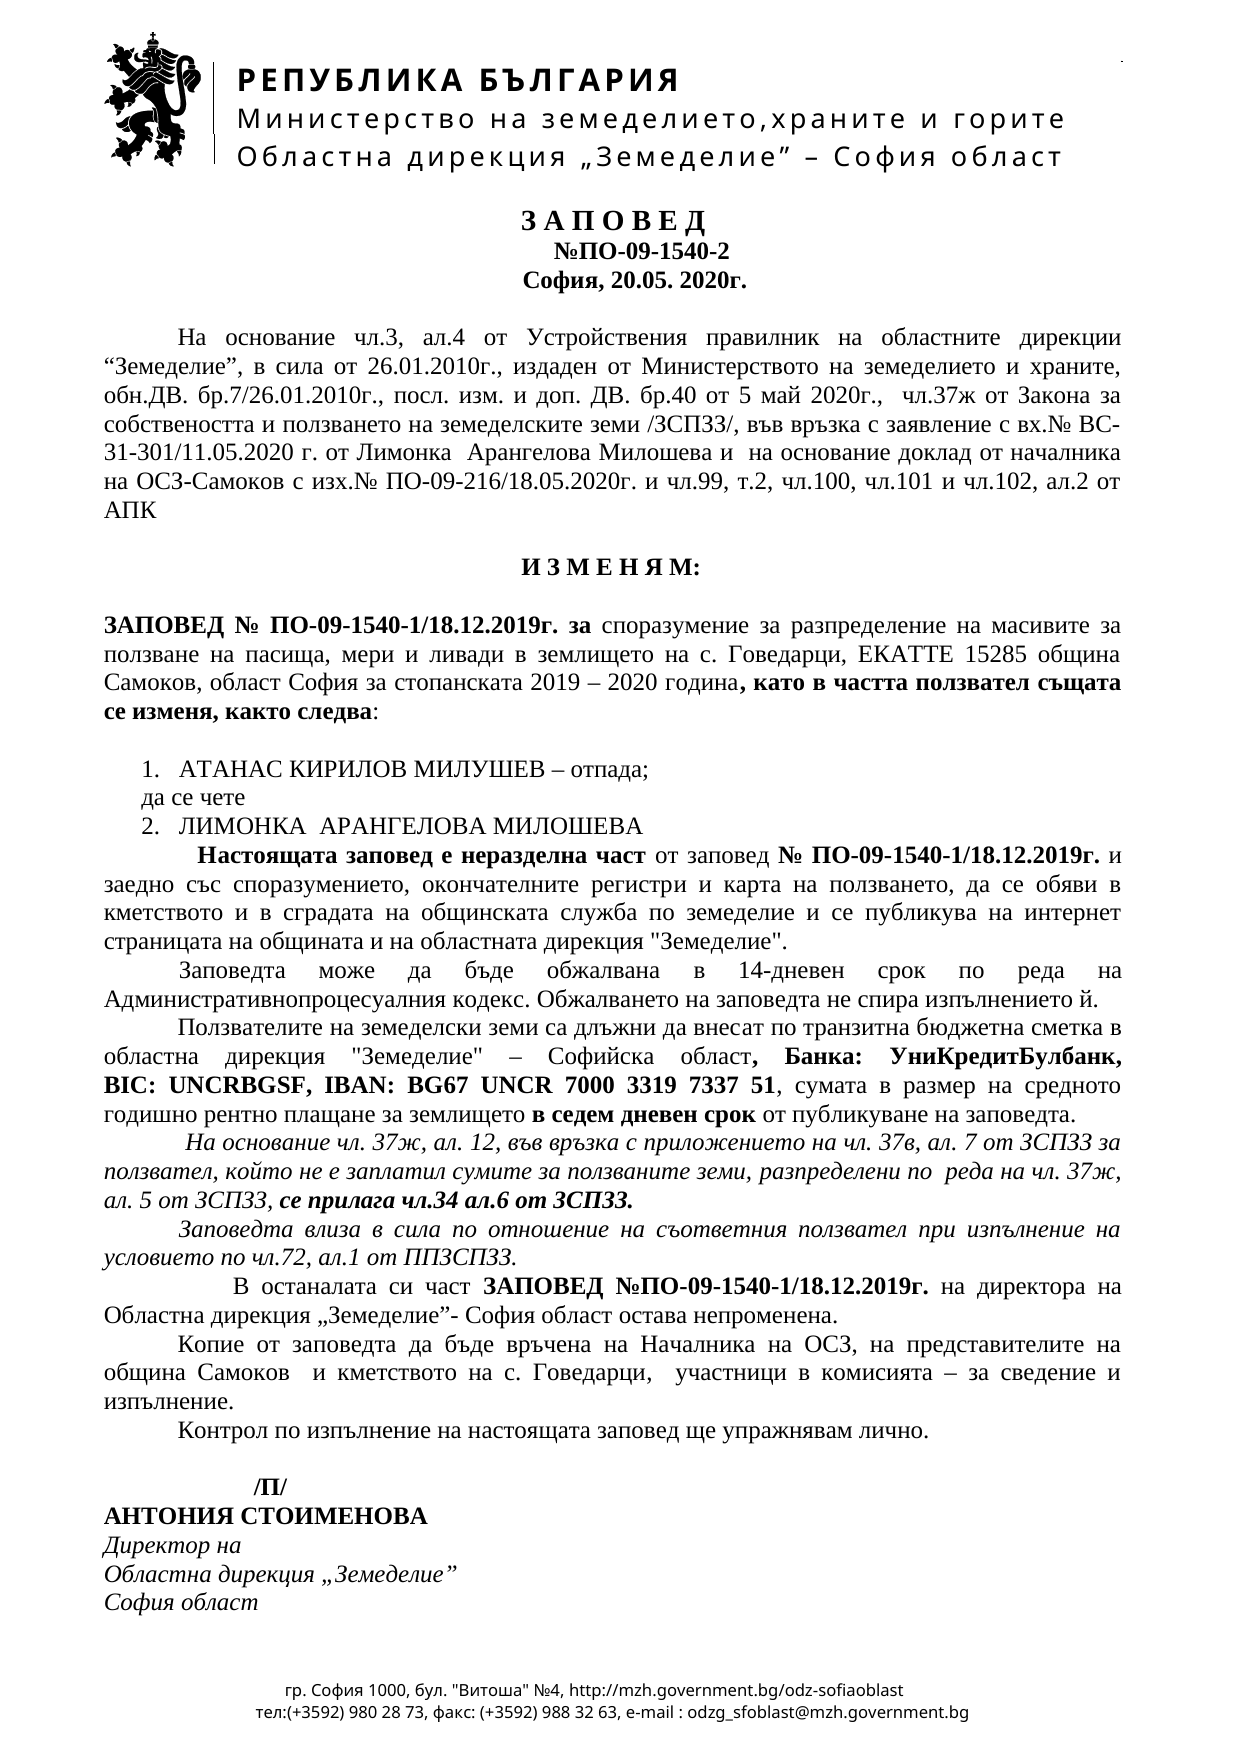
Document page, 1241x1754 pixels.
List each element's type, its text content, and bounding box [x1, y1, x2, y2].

text ЗАПОВЕД № ПО-09-1540-1/18.12.2019г. за споразумение за разпределение на масивите за ползване на пасища, мери и ливади в землището на с. Говедарци, ЕКАТТЕ 15285 община Самоков, област София за стопанската 2019 – 2020 година, като в частта ползвател същата се изменя, както следва: [103, 610, 1122, 725]
text да се чете [141, 782, 1122, 811]
text З А П О В Е Д [103, 203, 1122, 236]
text АНТОНИЯ СТОИМЕНОВА [103, 1501, 1122, 1530]
text Областна дирекция „Земеделие” [103, 1559, 1122, 1587]
list ЛИМОНКА АРАНГЕЛОВА МИЛОШЕВА [141, 811, 1122, 840]
text Заповедта може да бъде обжалвана в 14-дневен срок по реда на Административнопроцесуалния кодекс. Обжалването на заповедта не спира изпълнението й. [103, 955, 1122, 1012]
text №ПО-09-1540-2 [478, 236, 1122, 265]
text И З М Е Н Я М: [103, 552, 1122, 581]
text Директор на [103, 1530, 1122, 1559]
text На основание чл. 37ж, ал. 12, във връзка с приложението на чл. 37в, ал. 7 от ЗСПЗЗ за ползвател, който не е заплатил сумите за ползваните земи, разпределени по реда на чл. 37ж, ал. 5 от ЗСПЗЗ, се прилага чл.34 ал.6 от ЗСПЗЗ. [103, 1127, 1122, 1214]
text Контрол по изпълнение на настоящата заповед ще упражнявам лично. [103, 1415, 1122, 1444]
text /П/ [178, 1472, 1122, 1501]
list АТАНАС КИРИЛОВ МИЛУШЕВ – отпада; [141, 754, 1122, 782]
text В останалата си част ЗАПОВЕД №ПО-09-1540-1/18.12.2019г. на директора на Областна дирекция „Земеделие”- София област остава непроменена. [103, 1271, 1122, 1329]
text Ползвателите на земеделски земи са длъжни да внесат по транзитна бюджетна сметка в областна дирекция "Земеделие" – Софийска област, Банка: УниКредитБулбанк, BIC: UNCRBGSF, IBAN: BG67 UNCR 7000 3319 7337 51, сумата в размер на средното годишно рентно плащане за землището в седем дневен срок от публикуване на заповедта. [103, 1012, 1122, 1127]
text София, 20.05. 2020г. [103, 265, 1122, 294]
text Заповедта влиза в сила по отношение на съответния ползвател при изпълнение на условието по чл.72, ал.1 от ППЗСПЗЗ. [103, 1214, 1122, 1271]
text Копие от заповедта да бъде връчена на Началника на ОСЗ, на представителите на община Самоков и кметството на с. Говедарци, участници в комисията – за сведение и изпълнение. [103, 1329, 1122, 1415]
text София област [103, 1587, 1122, 1616]
text Настоящата заповед е неразделна част от заповед № ПО-09-1540-1/18.12.2019г. и заедно със споразумението, окончателните регистри и карта на ползването, да се обяви в кметството и в сградата на общинската служба по земеделие и се публикува на интернет страницата на общината и на областната дирекция "Земеделие". [103, 840, 1122, 955]
text На основание чл.3, ал.4 от Устройствения правилник на областните дирекции “Земеделие”, в сила от 26.01.2010г., издаден от Министерството на земеделието и храните, обн.ДВ. бр.7/26.01.2010г., посл. изм. и доп. ДВ. бр.40 от 5 май 2020г., чл.37ж от Закона за собствеността и ползването на земеделските земи /ЗСПЗЗ/, във връзка с заявление с вх.№ ВС-31-301/11.05.2020 г. от Лимонка Арангелова Милошева и на основание доклад от началника на ОСЗ-Самоков с изх.№ ПО-09-216/18.05.2020г. и чл.99, т.2, чл.100, чл.101 и чл.102, ал.2 от АПК [103, 322, 1122, 524]
